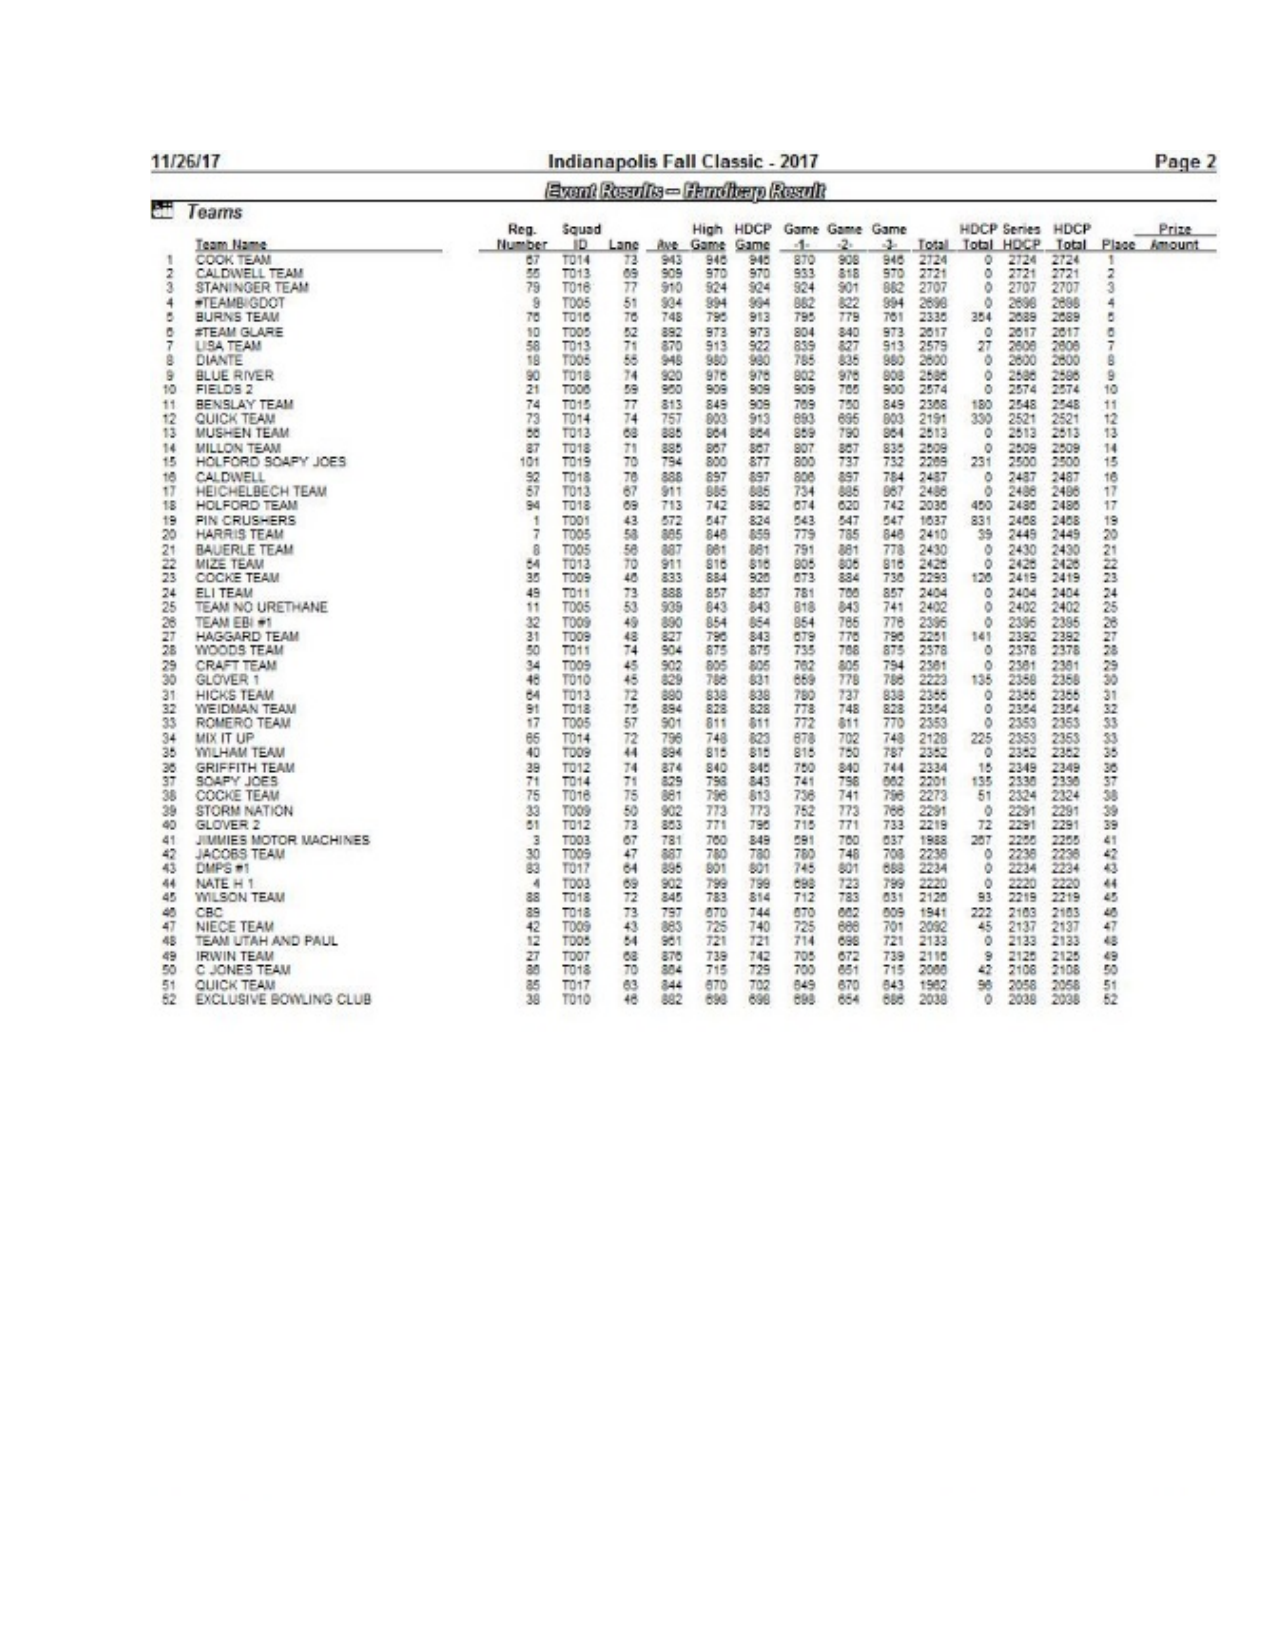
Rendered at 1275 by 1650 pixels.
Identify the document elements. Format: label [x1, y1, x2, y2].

picture [150, 150, 1221, 1501]
